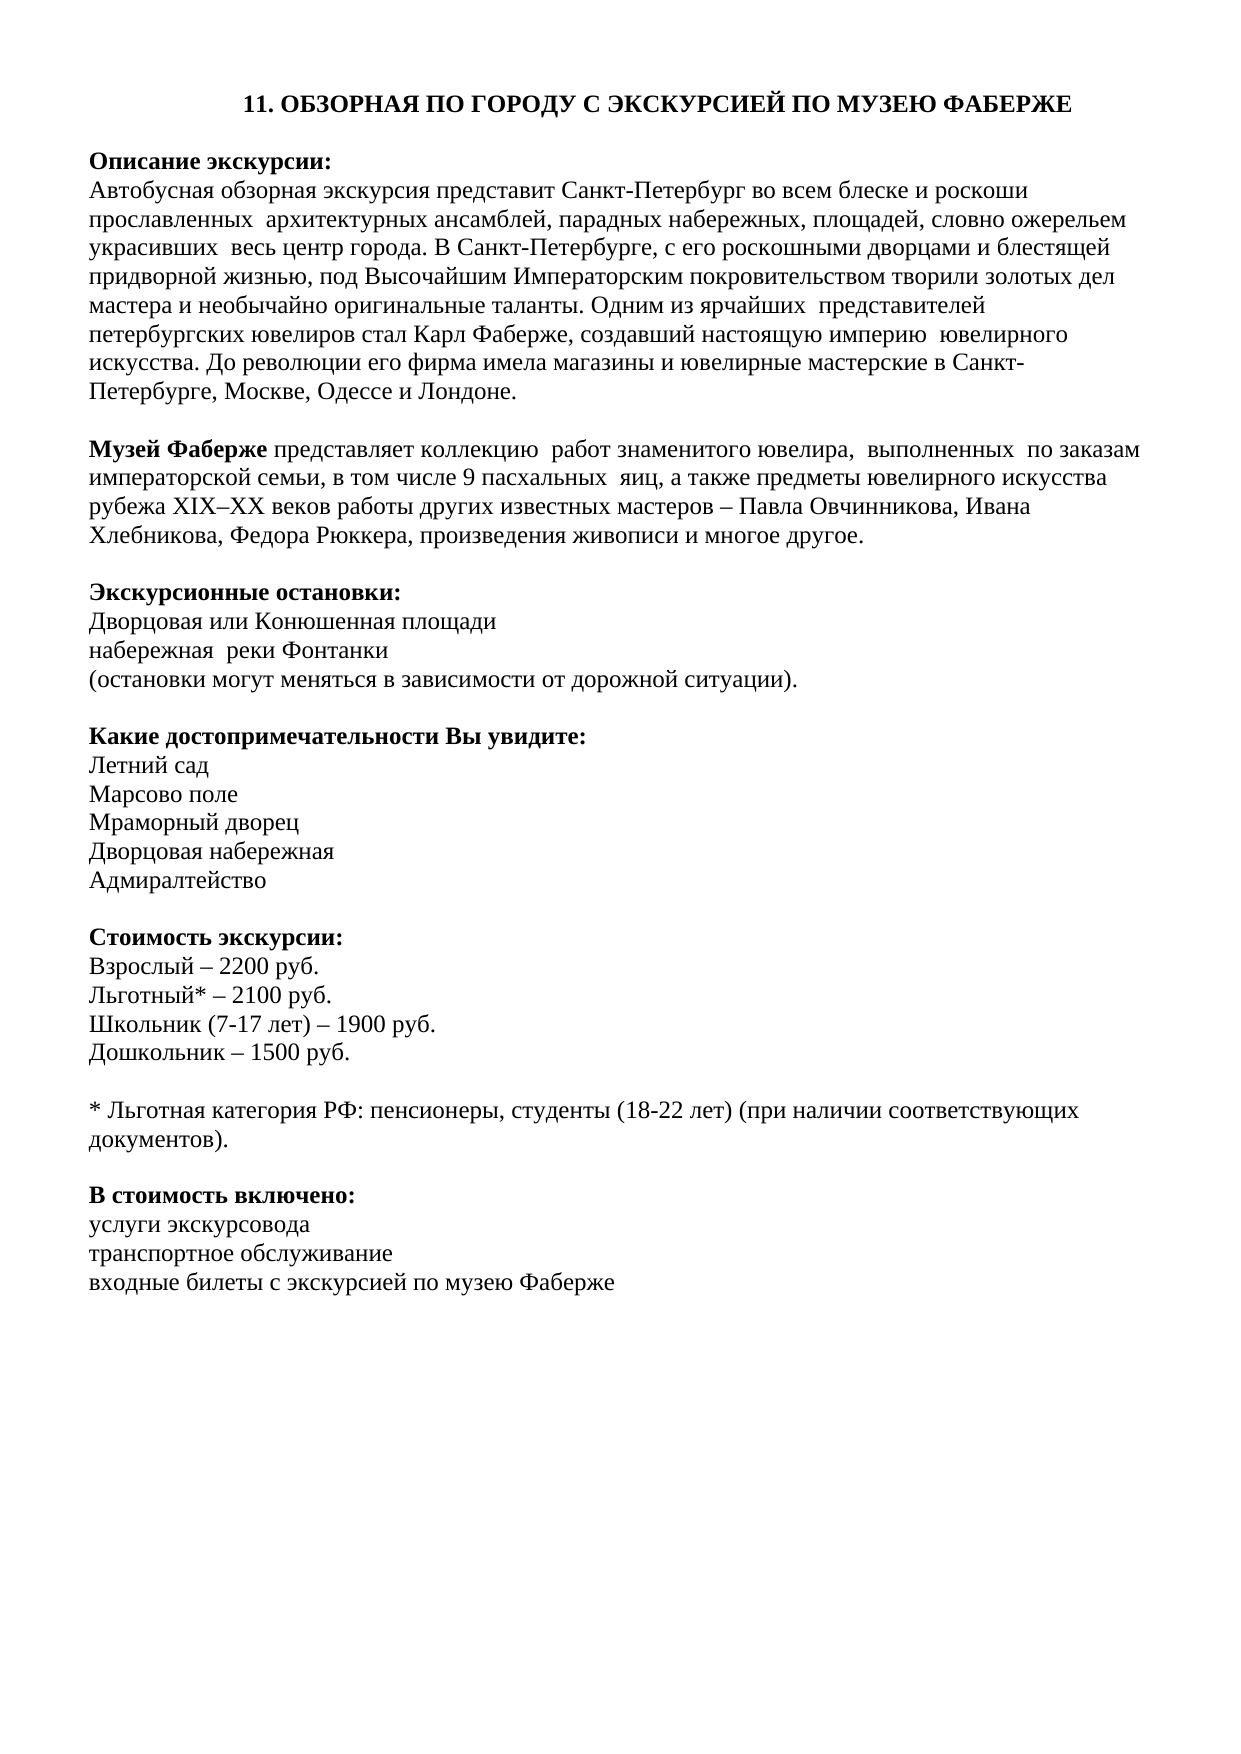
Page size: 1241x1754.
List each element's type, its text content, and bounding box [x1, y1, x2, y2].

text * Льготная категория РФ: пенсионеры, студенты (18-22 лет) (при наличии соответствующих документов). [89, 1095, 1152, 1152]
list ОБЗОРНАЯ ПО ГОРОДУ С экскурсией по музею фаберже [164, 89, 1152, 117]
text Автобусная обзорная экскурсия представит Санкт-Петербург во всем блеске и роскоши прославленных архитектурных ансамблей, парадных набережных, площадей, словно ожерельем украсивших весь центр города. В Санкт-Петербурге, с его роскошными дворцами и блестящей придворной жизнью, под Высочайшим Императорским покровительством творили золотых дел мастера и необычайно оригинальные таланты. Одним из ярчайших представителей петербургских ювелиров стал Карл Фаберже, создавший настоящую империю ювелирного искусства. До революции его фирма имела магазины и ювелирные мастерские в Санкт-Петербурге, Москве, Одессе и Лондоне. [89, 175, 1152, 405]
text Школьник (7-17 лет) – 1900 руб. [89, 1009, 1152, 1037]
text Летний сад [89, 750, 1152, 779]
text Льготный* – 2100 руб. [89, 980, 1152, 1009]
text Мраморный дворец [89, 807, 1152, 836]
text Дворцовая или Конюшенная площади [89, 606, 1152, 635]
text (остановки могут меняться в зависимости от дорожной ситуации). [89, 664, 1152, 692]
text Взрослый – 2200 руб. [89, 951, 1152, 980]
text В стоимость включено: [89, 1180, 1152, 1209]
text набережная реки Фонтанки [89, 635, 1152, 664]
text Адмиралтейство [89, 865, 1152, 894]
text Музей Фаберже представляет коллекцию работ знаменитого ювелира, выполненных по заказам императорской семьи, в том числе 9 пасхальных яиц, а также предметы ювелирного искусства рубежа XIX–XX веков работы других известных мастеров – Павла Овчинникова, Ивана Хлебникова, Федора Рюккера, произведения живописи и многое другое. [89, 434, 1152, 549]
text входные билеты с экскурсией по музею Фаберже [89, 1267, 1152, 1295]
text Марсово поле [89, 779, 1152, 807]
text Дворцовая набережная [89, 836, 1152, 865]
text Дошкольник – 1500 руб. [89, 1037, 1152, 1066]
text транспортное обслуживание [89, 1238, 1152, 1267]
text Стоимость экскурсии: [89, 922, 1152, 951]
text Описание экскурсии: [89, 146, 1152, 175]
text услуги экскурсовода [89, 1209, 1152, 1238]
text Экскурсионные остановки: [89, 577, 1152, 606]
text Какие достопримечательности Вы увидите: [89, 721, 1152, 750]
